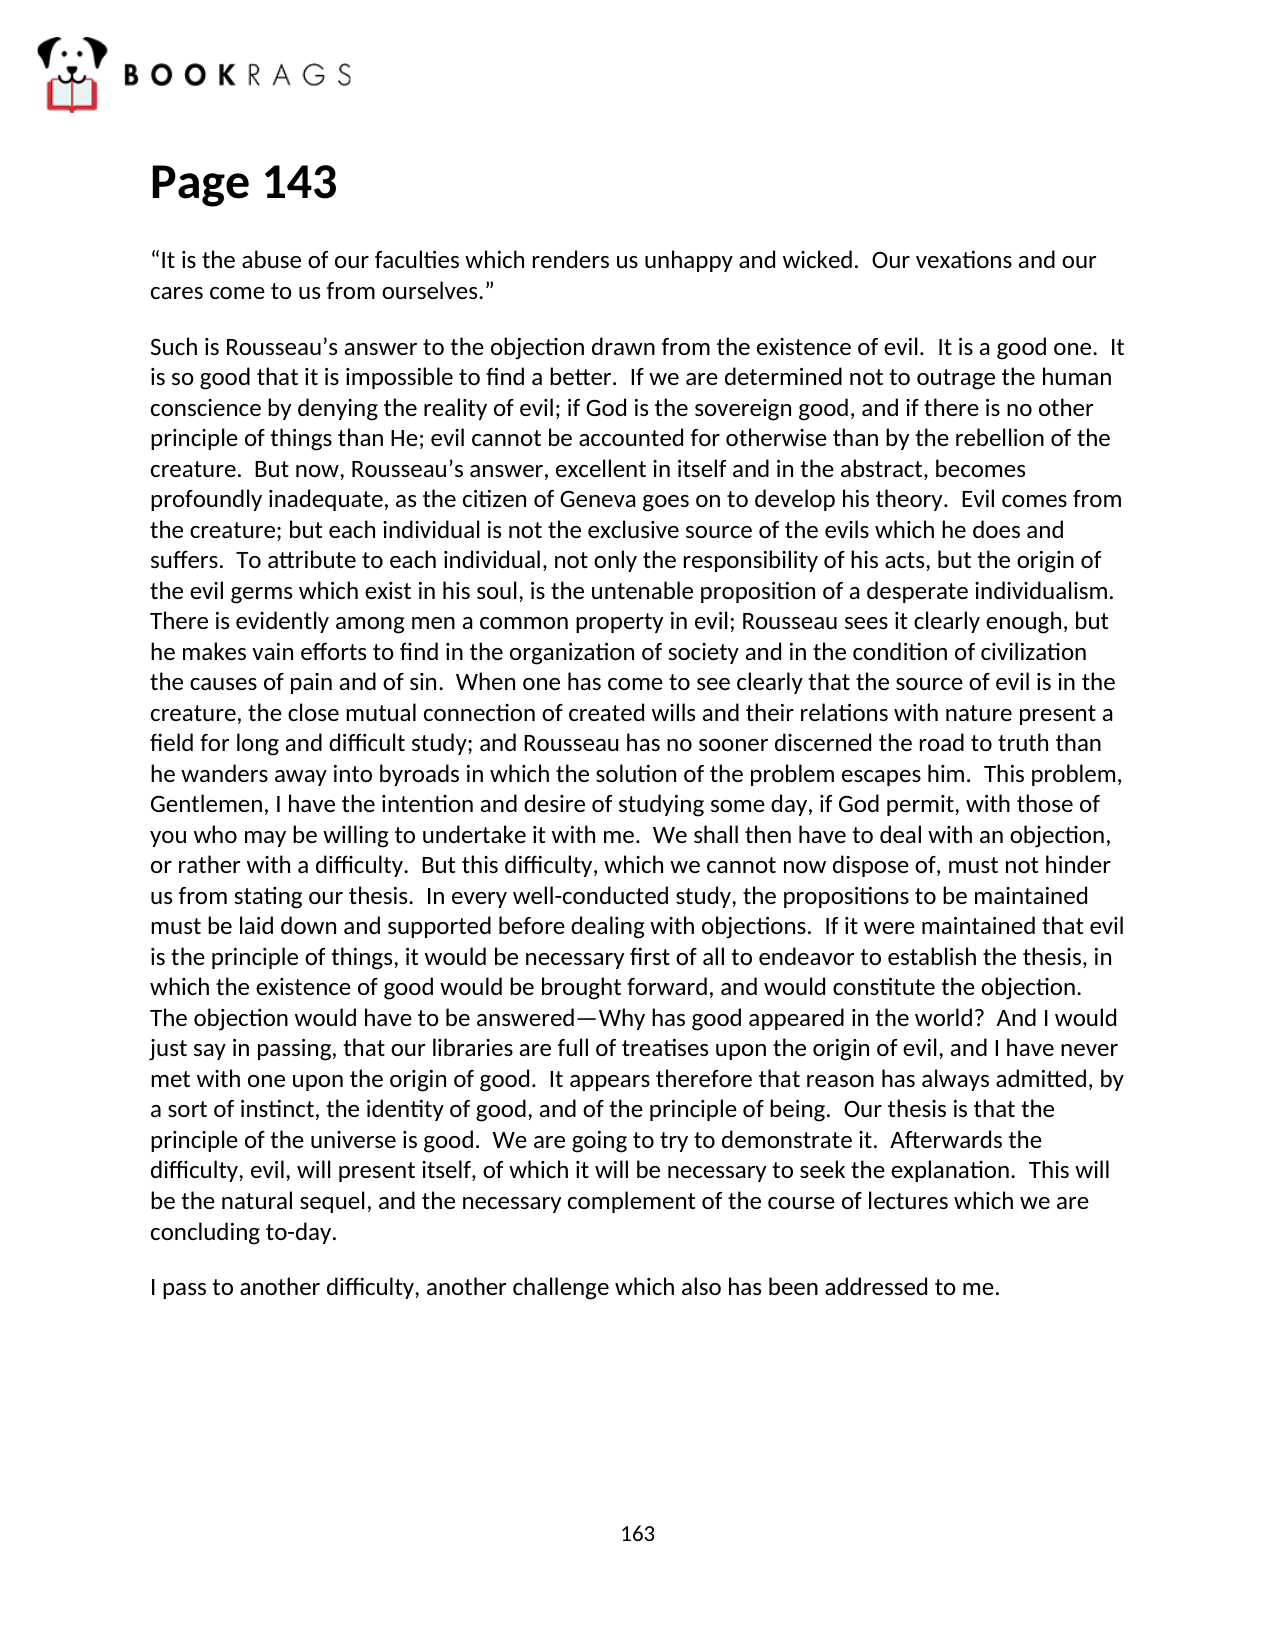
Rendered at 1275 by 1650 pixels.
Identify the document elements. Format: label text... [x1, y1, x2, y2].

picture [37, 37, 351, 113]
text I pass to another difficulty, another challenge which also has been addressed to me. [150, 1271, 1125, 1302]
text Page 143 [150, 150, 1125, 211]
text Such is Rousseau’s answer to the objection drawn from the existence of evil. It is a good one. It is so good that it is impossible to find a better. If we are determined not to outrage the human conscience by denying the reality of evil; if God is the sovereign good, and if there is no other principle of things than He; evil cannot be accounted for otherwise than by the rebellion of the creature. But now, Rousseau’s answer, excellent in itself and in the abstract, becomes profoundly inadequate, as the citizen of Geneva goes on to develop his theory. Evil comes from the creature; but each individual is not the exclusive source of the evils which he does and suffers. To attribute to each individual, not only the responsibility of his acts, but the origin of the evil germs which exist in his soul, is the untenable proposition of a desperate individualism. There is evidently among men a common property in evil; Rousseau sees it clearly enough, but he makes vain efforts to find in the organization of society and in the condition of civilization the causes of pain and of sin. When one has come to see clearly that the source of evil is in the creature, the close mutual connection of created wills and their relations with nature present a field for long and difficult study; and Rousseau has no sooner discerned the road to truth than he wanders away into byroads in which the solution of the problem escapes him. This problem, Gentlemen, I have the intention and desire of studying some day, if God permit, with those of you who may be willing to undertake it with me. We shall then have to deal with an objection, or rather with a difficulty. But this difficulty, which we cannot now dispose of, must not hinder us from stating our thesis. In every well-conducted study, the propositions to be maintained must be laid down and supported before dealing with objections. If it were maintained that evil is the principle of things, it would be necessary first of all to endeavor to establish the thesis, in which the existence of good would be brought forward, and would constitute the objection. The objection would have to be answered—­Why has good appeared in the world? And I would just say in passing, that our libraries are full of treatises upon the origin of evil, and I have never met with one upon the origin of good. It appears therefore that reason has always admitted, by a sort of instinct, the identity of good, and of the principle of being. Our thesis is that the principle of the universe is good. We are going to try to demonstrate it. Afterwards the difficulty, evil, will present itself, of which it will be necessary to seek the explanation. This will be the natural sequel, and the necessary complement of the course of lectures which we are concluding to-day. [150, 331, 1125, 1246]
text “It is the abuse of our faculties which renders us unhappy and wicked. Our vexations and our cares come to us from ourselves.” [150, 244, 1125, 306]
